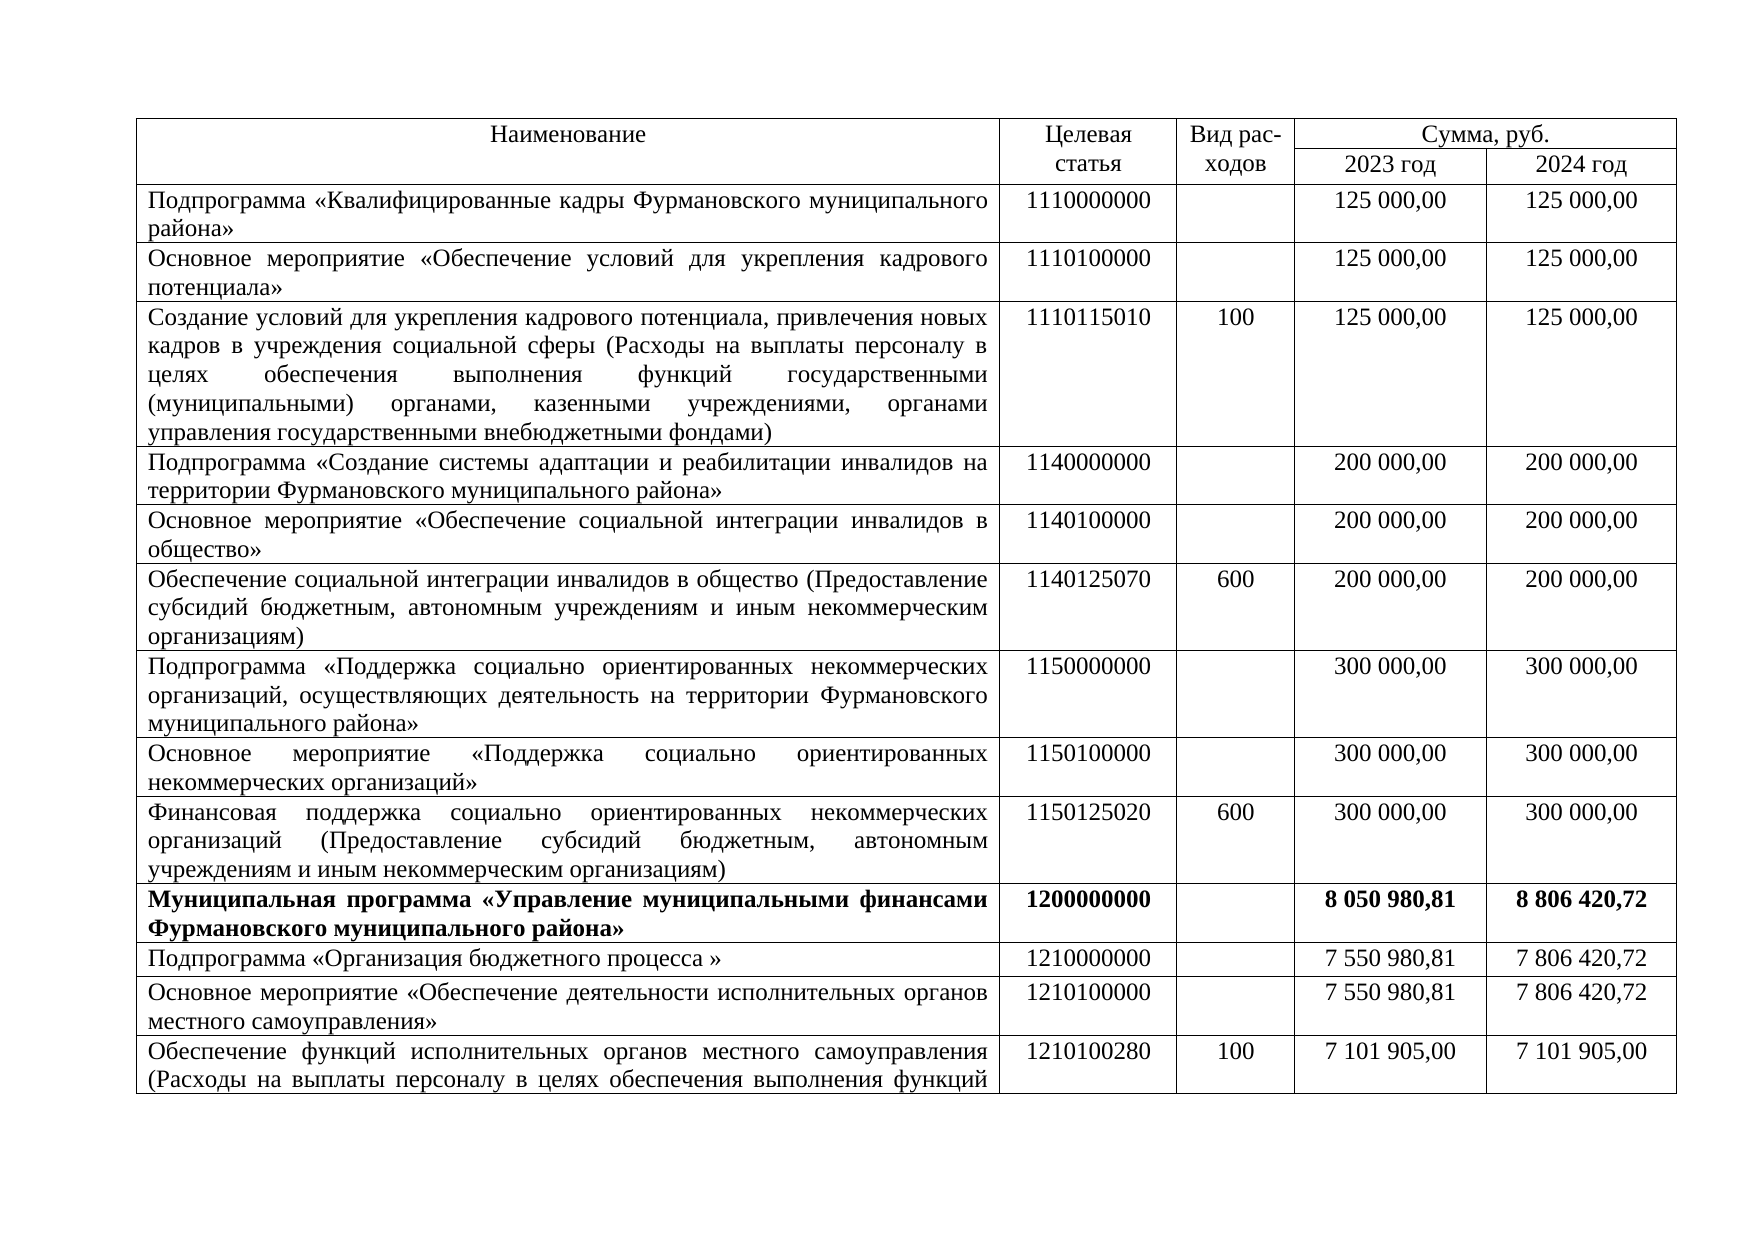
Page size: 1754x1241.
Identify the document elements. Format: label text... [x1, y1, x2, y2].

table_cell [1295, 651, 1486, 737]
table_header Сумма, руб. [1295, 119, 1676, 148]
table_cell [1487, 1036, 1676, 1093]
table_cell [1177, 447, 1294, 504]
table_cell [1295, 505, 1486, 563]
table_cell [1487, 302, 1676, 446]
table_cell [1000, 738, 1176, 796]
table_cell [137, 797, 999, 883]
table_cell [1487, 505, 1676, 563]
table_cell 2024 год [1487, 149, 1676, 184]
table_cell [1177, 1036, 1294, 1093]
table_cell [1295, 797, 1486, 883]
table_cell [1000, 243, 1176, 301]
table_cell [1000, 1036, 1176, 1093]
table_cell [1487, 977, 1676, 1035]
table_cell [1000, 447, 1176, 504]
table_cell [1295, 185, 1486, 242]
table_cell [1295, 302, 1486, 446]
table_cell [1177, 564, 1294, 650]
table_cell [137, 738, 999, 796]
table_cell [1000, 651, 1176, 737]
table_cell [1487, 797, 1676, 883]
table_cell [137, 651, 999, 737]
table_cell 2023 год [1295, 149, 1486, 184]
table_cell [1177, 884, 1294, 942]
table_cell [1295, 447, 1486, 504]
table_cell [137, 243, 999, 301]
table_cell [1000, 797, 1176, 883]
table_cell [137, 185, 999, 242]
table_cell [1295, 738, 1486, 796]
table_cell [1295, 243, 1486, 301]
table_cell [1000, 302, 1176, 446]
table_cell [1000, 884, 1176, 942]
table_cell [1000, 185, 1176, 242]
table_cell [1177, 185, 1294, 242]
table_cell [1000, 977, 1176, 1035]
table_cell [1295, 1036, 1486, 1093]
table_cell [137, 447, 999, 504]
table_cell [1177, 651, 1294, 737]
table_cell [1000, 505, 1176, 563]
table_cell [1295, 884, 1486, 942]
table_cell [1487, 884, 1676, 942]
table_header Вид рас-ходов [1177, 119, 1294, 184]
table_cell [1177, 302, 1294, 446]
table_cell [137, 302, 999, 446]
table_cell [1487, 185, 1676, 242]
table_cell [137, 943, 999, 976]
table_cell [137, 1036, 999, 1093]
table_header Наименование [137, 119, 999, 184]
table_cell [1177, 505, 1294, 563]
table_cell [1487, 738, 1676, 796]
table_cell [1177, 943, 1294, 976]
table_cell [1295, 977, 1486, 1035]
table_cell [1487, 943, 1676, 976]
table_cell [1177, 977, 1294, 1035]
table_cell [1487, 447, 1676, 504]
table_header Целевая статья [1000, 119, 1176, 184]
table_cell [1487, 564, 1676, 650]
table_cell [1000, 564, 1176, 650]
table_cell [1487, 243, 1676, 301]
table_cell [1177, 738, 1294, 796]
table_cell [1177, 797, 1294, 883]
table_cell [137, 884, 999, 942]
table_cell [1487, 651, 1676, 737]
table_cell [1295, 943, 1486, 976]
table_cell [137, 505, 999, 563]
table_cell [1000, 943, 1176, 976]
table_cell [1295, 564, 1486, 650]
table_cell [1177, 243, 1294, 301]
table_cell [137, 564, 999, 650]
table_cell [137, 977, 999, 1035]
